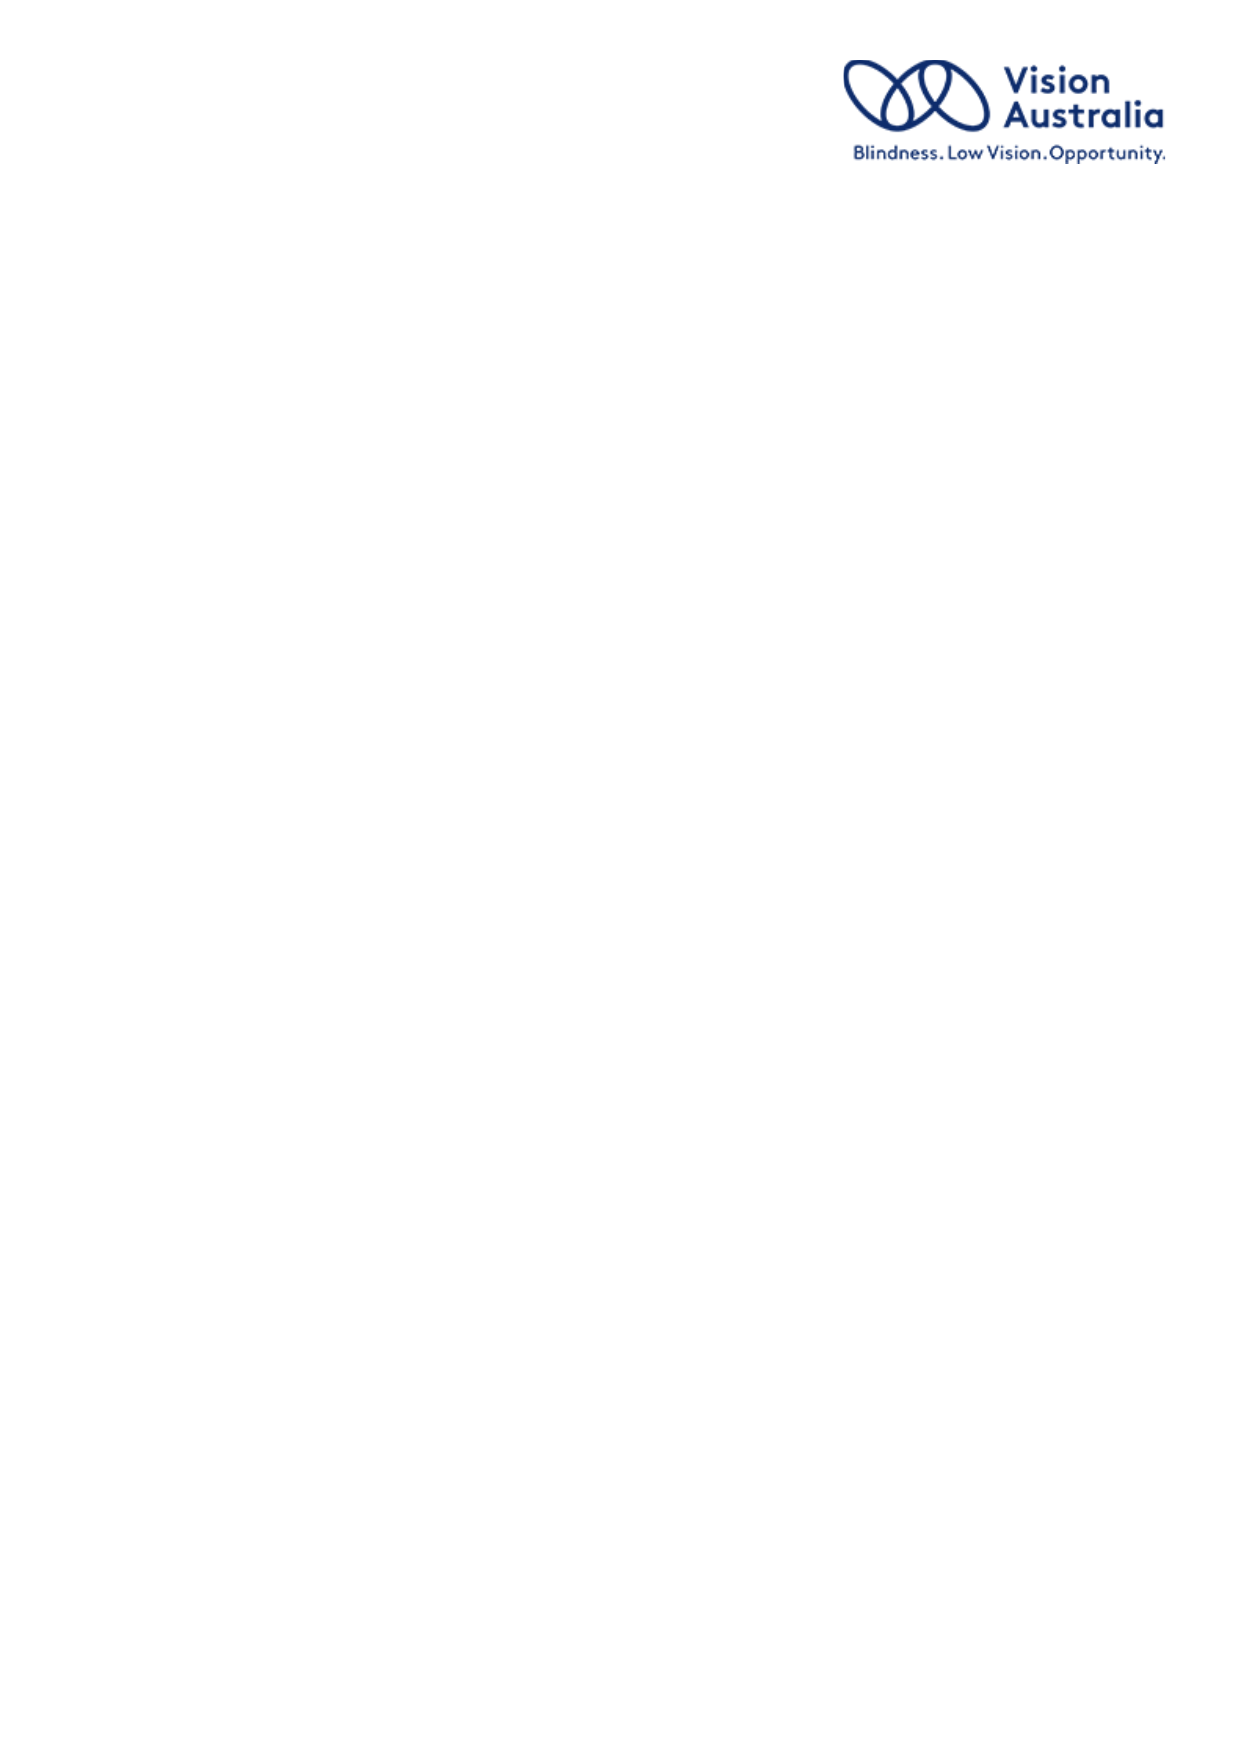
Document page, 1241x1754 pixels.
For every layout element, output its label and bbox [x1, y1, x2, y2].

picture [843, 60, 1166, 164]
